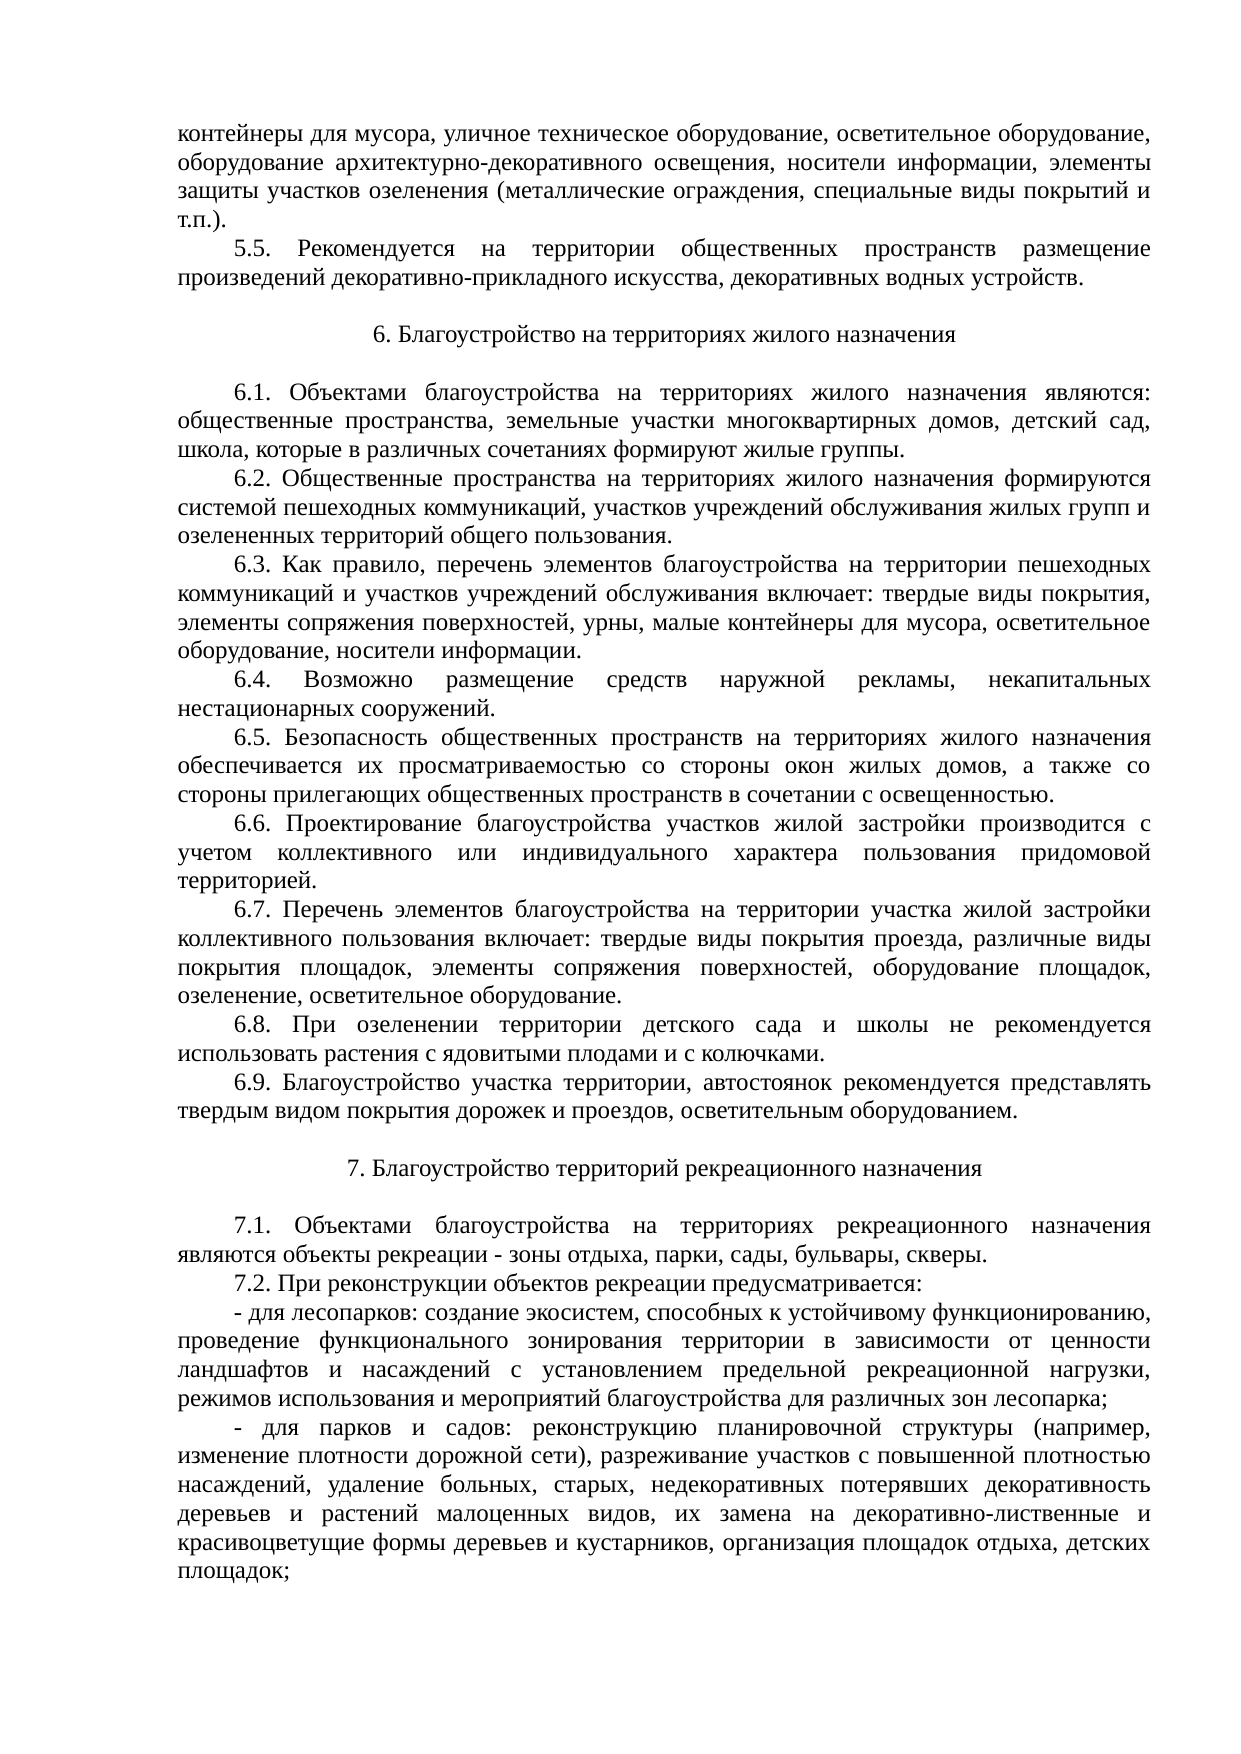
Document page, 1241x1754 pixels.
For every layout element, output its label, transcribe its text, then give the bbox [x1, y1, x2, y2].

text 6.6. Проектирование благоустройства участков жилой застройки производится с учетом коллективного или индивидуального характера пользования придомовой территорией. [177, 808, 1152, 894]
text 6. Благоустройство на территориях жилого назначения [177, 319, 1152, 348]
text 6.5. Безопасность общественных пространств на территориях жилого назначения обеспечивается их просматриваемостью со стороны окон жилых домов, а также со стороны прилегающих общественных пространств в сочетании с освещенностью. [177, 722, 1152, 808]
text 6.8. При озеленении территории детского сада и школы не рекомендуется использовать растения с ядовитыми плодами и с колючками. [177, 1009, 1152, 1067]
text 7.1. Объектами благоустройства на территориях рекреационного назначения являются объекты рекреации - зоны отдыха, парки, сады, бульвары, скверы. [177, 1211, 1152, 1268]
text 6.4. Возможно размещение средств наружной рекламы, некапитальных нестационарных сооружений. [177, 664, 1152, 722]
text 6.9. Благоустройство участка территории, автостоянок рекомендуется представлять твердым видом покрытия дорожек и проездов, осветительным оборудованием. [177, 1067, 1152, 1124]
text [177, 118, 1152, 233]
text 7. Благоустройство территорий рекреационного назначения [177, 1153, 1152, 1182]
text 6.2. Общественные пространства на территориях жилого назначения формируются системой пешеходных коммуникаций, участков учреждений обслуживания жилых групп и озелененных территорий общего пользования. [177, 463, 1152, 549]
text - для лесопарков: создание экосистем, способных к устойчивому функционированию, проведение функционального зонирования территории в зависимости от ценности ландшафтов и насаждений с установлением предельной рекреационной нагрузки, режимов использования и мероприятий благоустройства для различных зон лесопарка; [177, 1297, 1152, 1412]
text - для парков и садов: реконструкцию планировочной структуры (например, изменение плотности дорожной сети), разреживание участков с повышенной плотностью насаждений, удаление больных, старых, недекоративных потерявших декоративность деревьев и растений малоценных видов, их замена на декоративно-лиственные и красивоцветущие формы деревьев и кустарников, организация площадок отдыха, детских площадок; [177, 1412, 1152, 1584]
text 7.2. При реконструкции объектов рекреации предусматривается: [177, 1268, 1152, 1297]
text 6.7. Перечень элементов благоустройства на территории участка жилой застройки коллективного пользования включает: твердые виды покрытия проезда, различные виды покрытия площадок, элементы сопряжения поверхностей, оборудование площадок, озеленение, осветительное оборудование. [177, 894, 1152, 1009]
text 6.1. Объектами благоустройства на территориях жилого назначения являются: общественные пространства, земельные участки многоквартирных домов, детский сад, школа, которые в различных сочетаниях формируют жилые группы. [177, 377, 1152, 463]
text 6.3. Как правило, перечень элементов благоустройства на территории пешеходных коммуникаций и участков учреждений обслуживания включает: твердые виды покрытия, элементы сопряжения поверхностей, урны, малые контейнеры для мусора, осветительное оборудование, носители информации. [177, 549, 1152, 664]
text 5.5. Рекомендуется на территории общественных пространств размещение произведений декоративно-прикладного искусства, декоративных водных устройств. [177, 233, 1152, 291]
